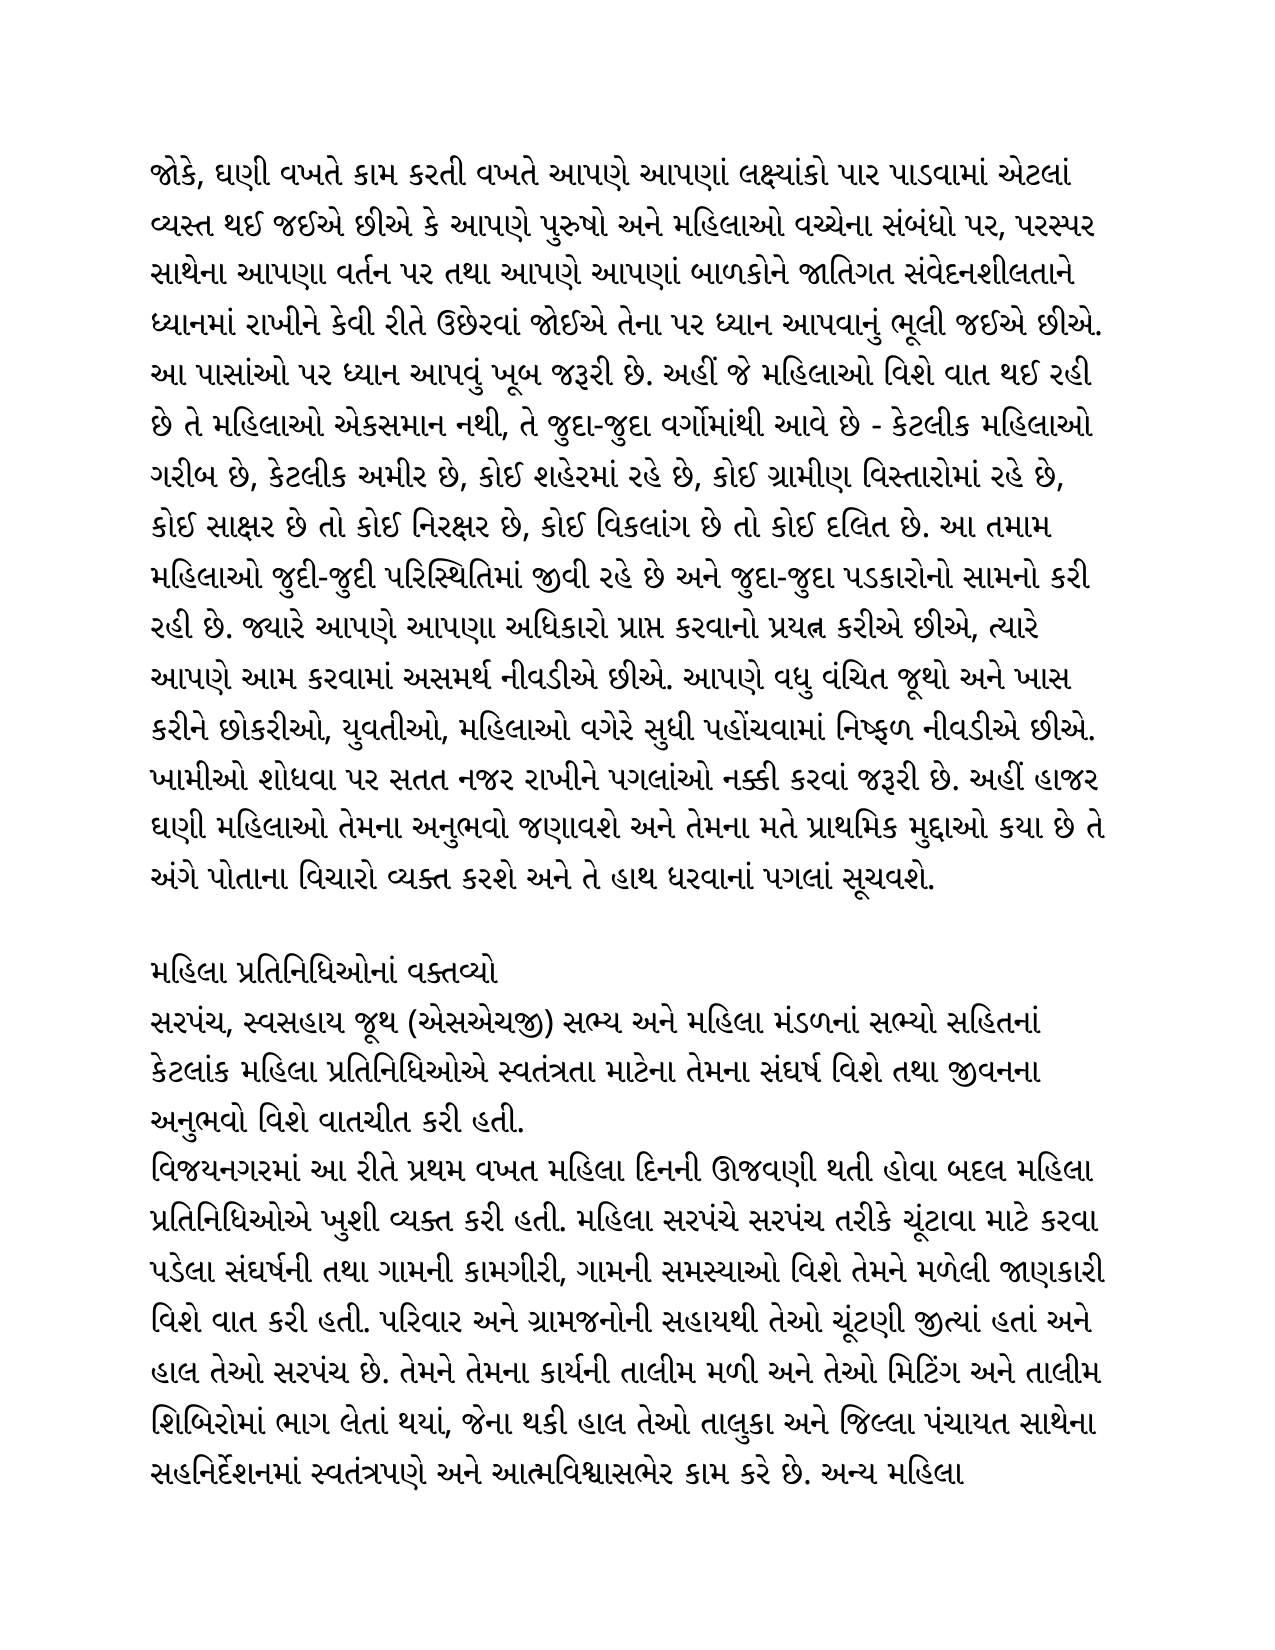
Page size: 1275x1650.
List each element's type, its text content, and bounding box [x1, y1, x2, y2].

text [150, 150, 1116, 904]
text સરપંચ, સ્વસહાય જૂથ (એસએચજી) સભ્ય અને મહિલા મંડળનાં સભ્યો સહિતનાં કેટલાંક મહિલા પ્રતિનિધિઓએ સ્વતંત્રતા માટેના તેમના સંઘર્ષ વિશે તથા જીવનના અનુભવો વિશે વાતચીત કરી હતી. [150, 998, 1116, 1148]
text મહિલા પ્રતિનિધિઓનાં વક્તવ્યો [150, 950, 1116, 998]
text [150, 1148, 1116, 1500]
